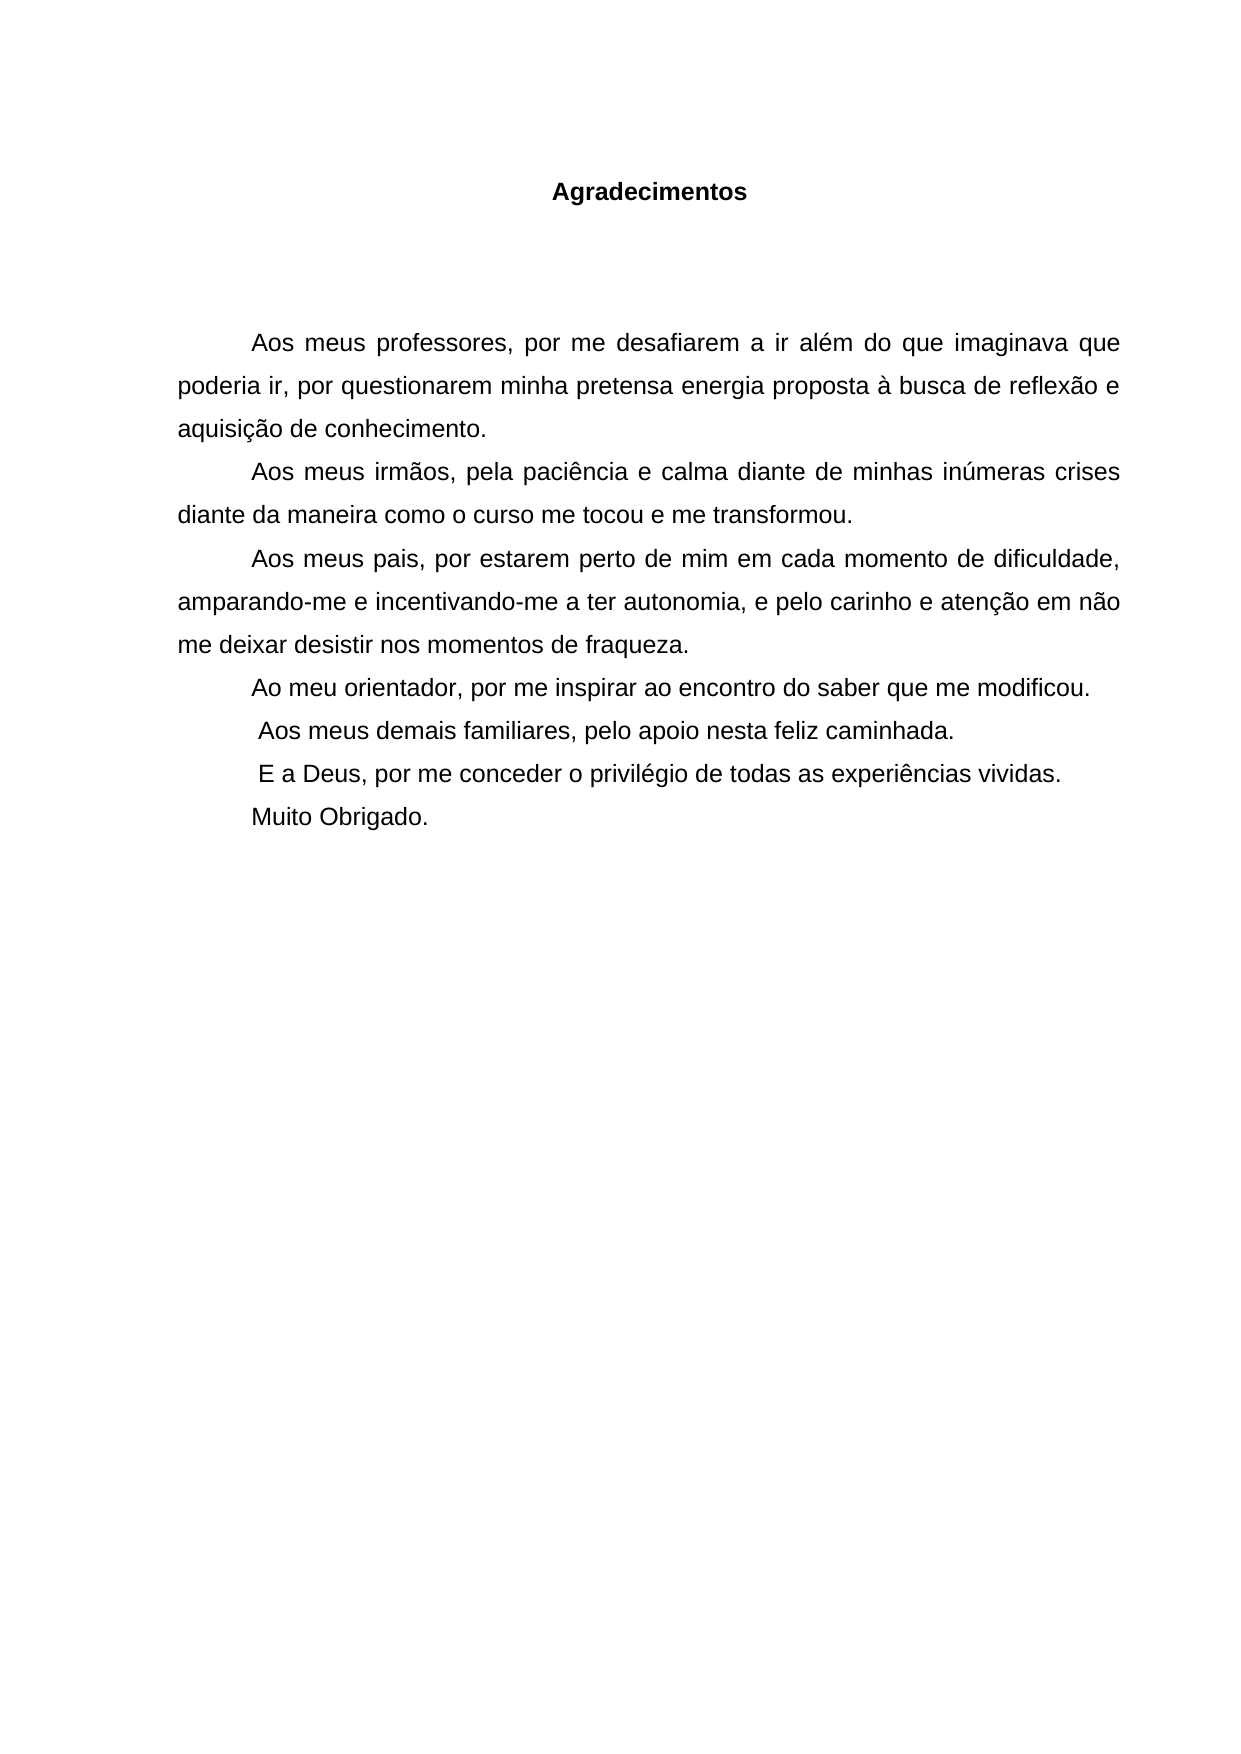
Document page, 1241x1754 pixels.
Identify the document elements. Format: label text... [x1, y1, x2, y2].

text Agradecimentos [177, 177, 1122, 206]
text Aos meus demais familiares, pelo apoio nesta feliz caminhada. [177, 716, 1122, 745]
text E a Deus, por me conceder o privilégio de todas as experiências vividas. [177, 759, 1122, 788]
text Muito Obrigado. [177, 802, 1122, 831]
text Aos meus irmãos, pela paciência e calma diante de minhas inúmeras crises diante da maneira como o curso me tocou e me transformou. [177, 457, 1122, 529]
text Aos meus pais, por estarem perto de mim em cada momento de dificuldade, amparando-me e incentivando-me a ter autonomia, e pelo carinho e atenção em não me deixar desistir nos momentos de fraqueza. [177, 544, 1122, 659]
text Aos meus professores, por me desafiarem a ir além do que imaginava que poderia ir, por questionarem minha pretensa energia proposta à busca de reflexão e aquisição de conhecimento. [177, 328, 1122, 443]
text Ao meu orientador, por me inspirar ao encontro do saber que me modificou. [177, 673, 1122, 702]
